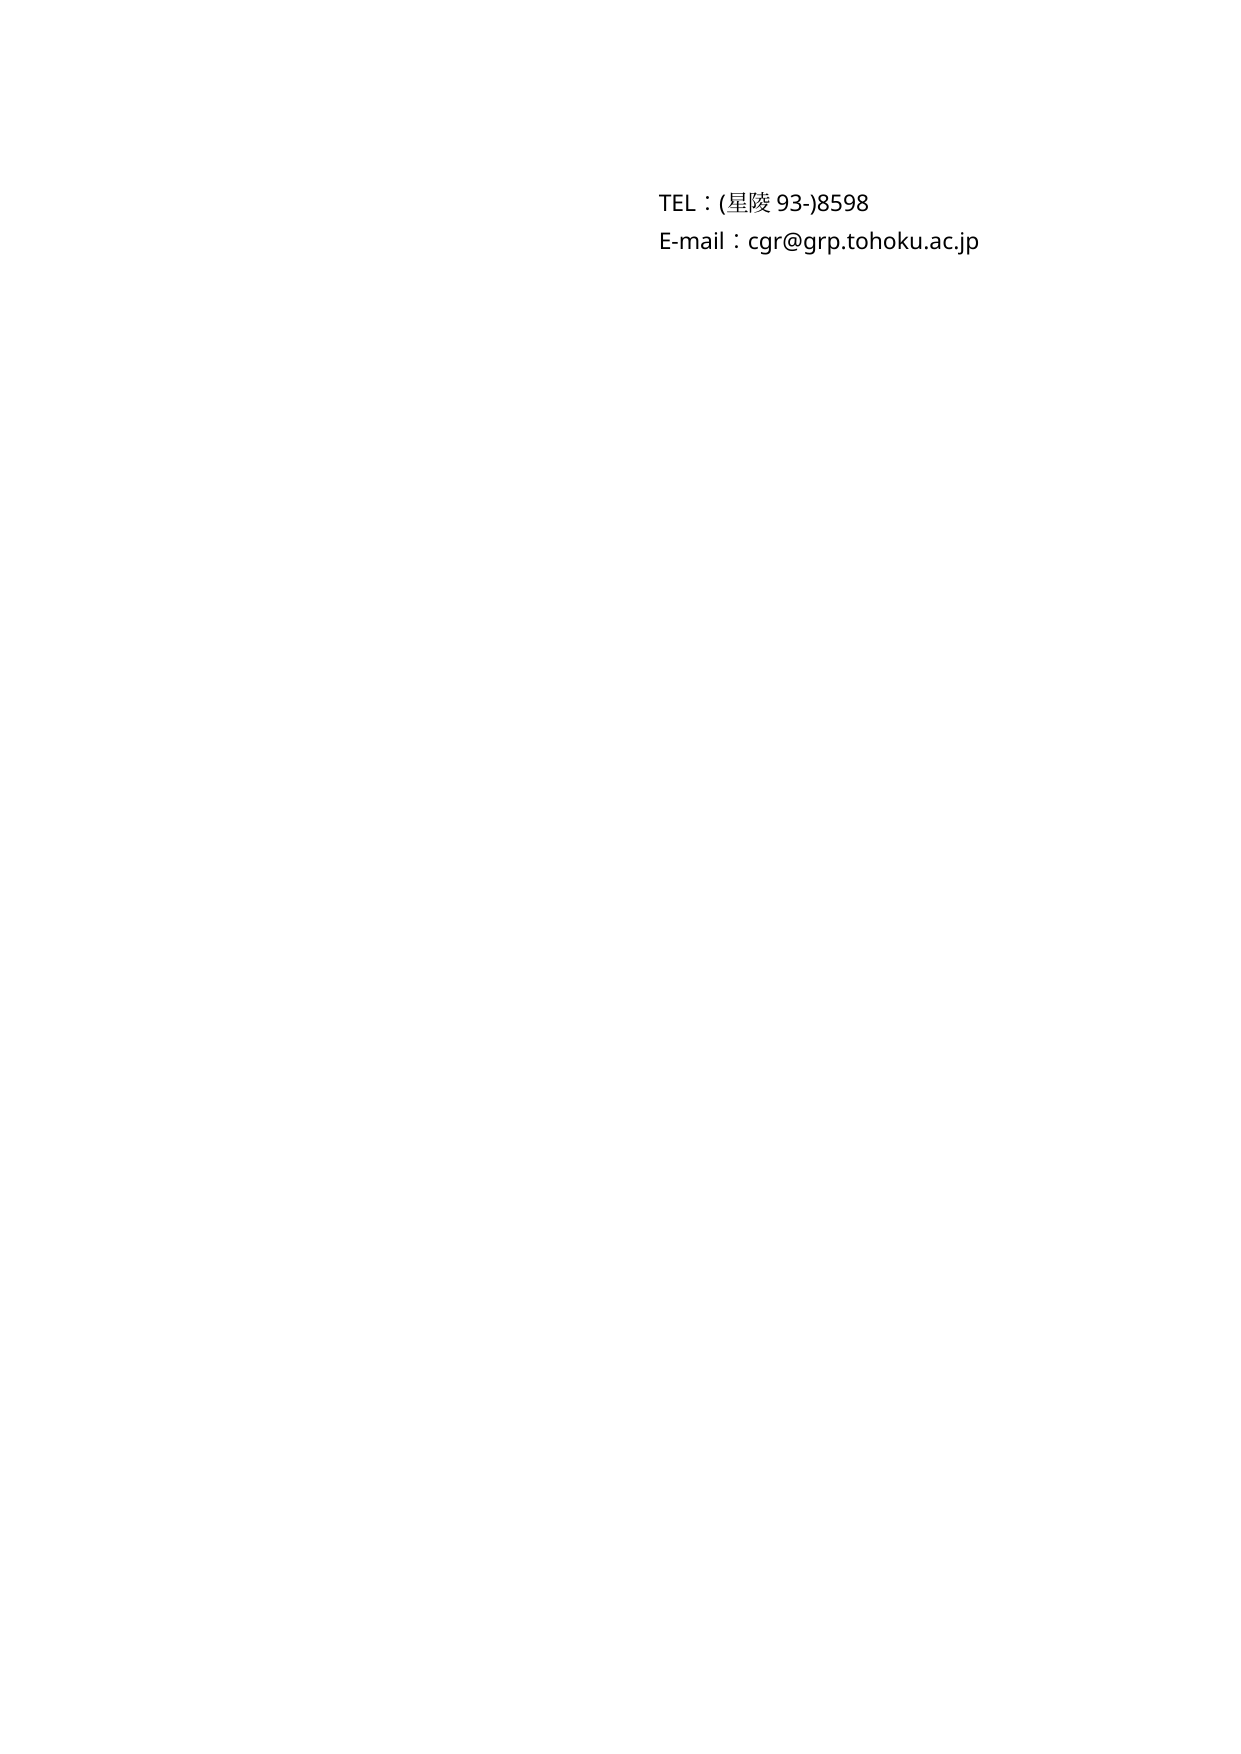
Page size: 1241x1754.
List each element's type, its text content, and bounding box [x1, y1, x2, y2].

text E-mail：cgr@grp.tohoku.ac.jp [177, 221, 1063, 258]
text TEL：(星陵93-)8598 [177, 183, 1063, 221]
